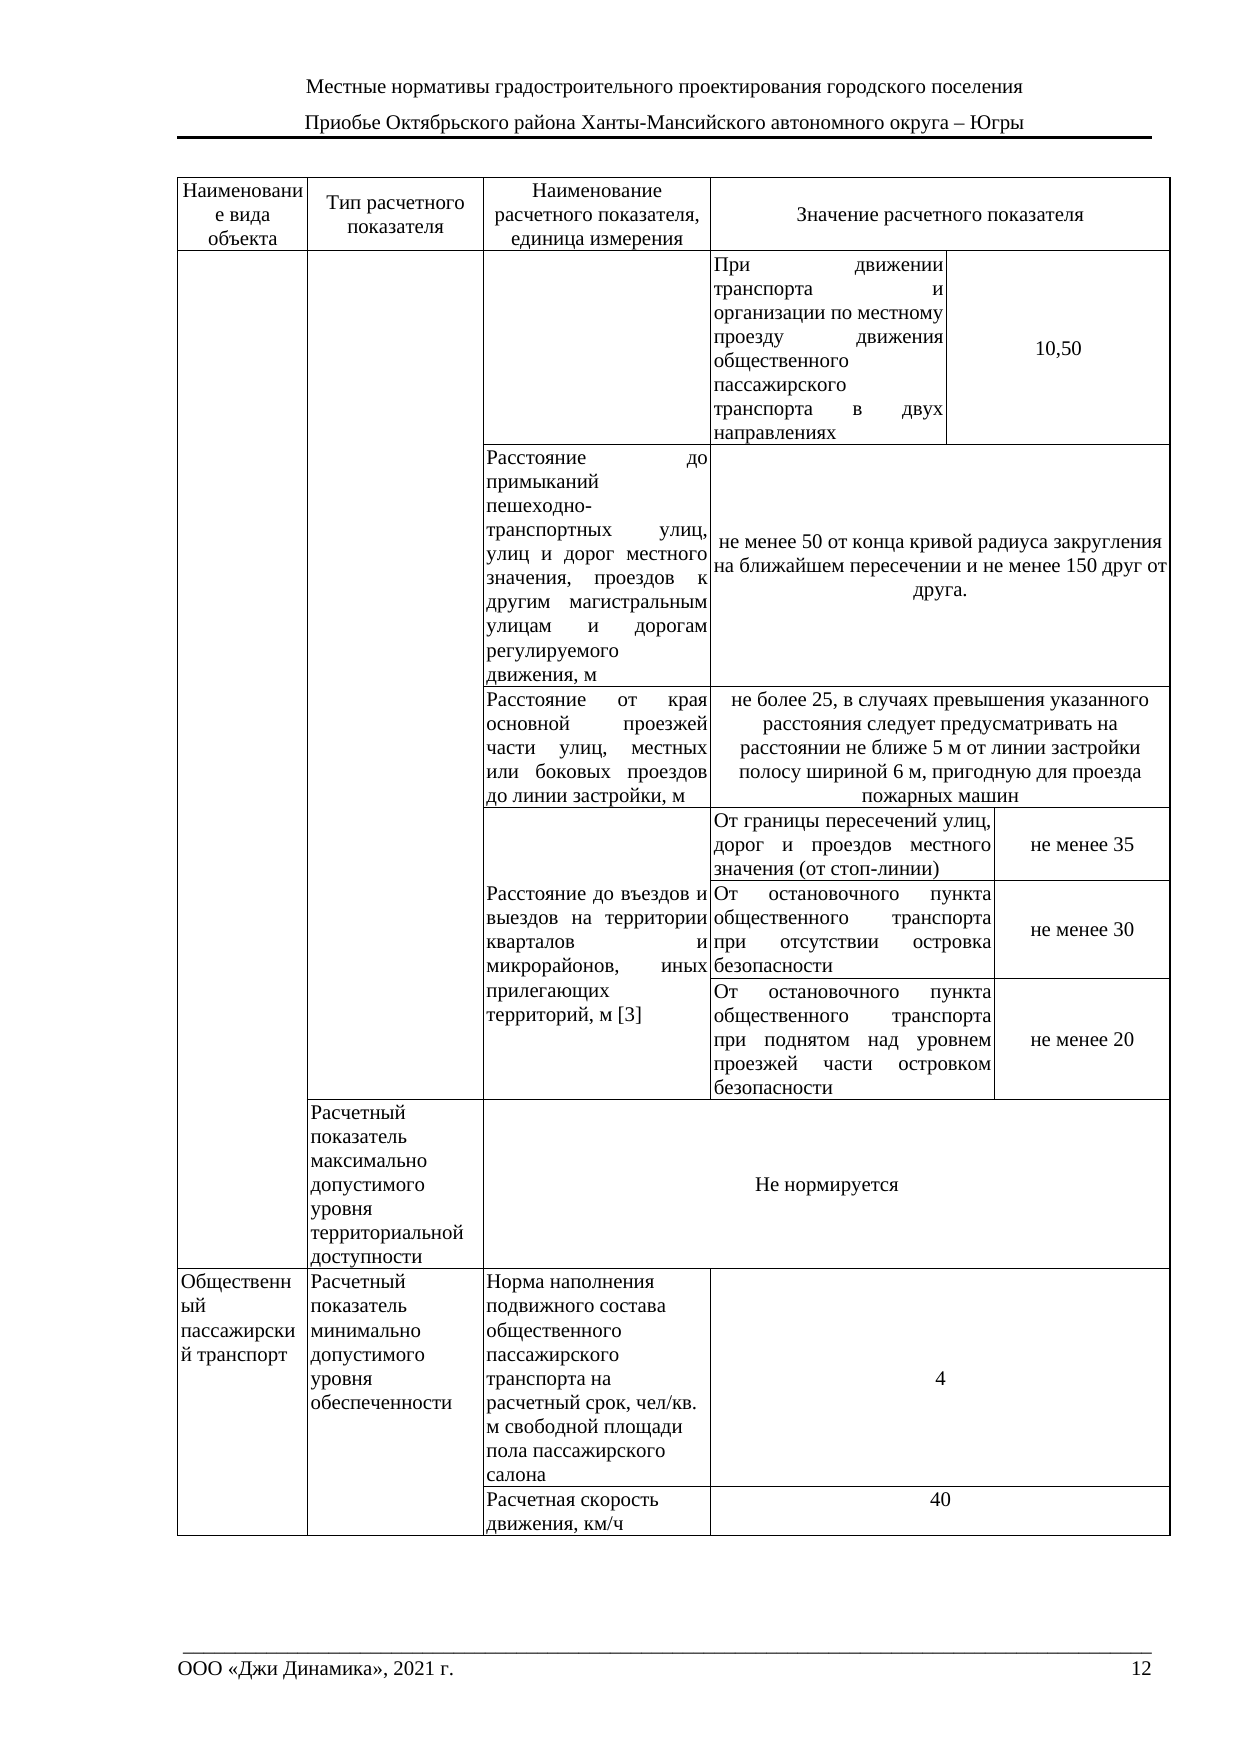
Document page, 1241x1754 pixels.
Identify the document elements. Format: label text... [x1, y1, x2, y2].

table_header Тип расчетного показателя [308, 178, 483, 250]
table_cell Норма наполнения подвижного состава общественного пассажирского транспорта на расчетный срок, чел/кв. м свободной площади пола пассажирского салона [484, 1269, 710, 1486]
table_cell не менее 50 от конца кривой радиуса закругления на ближайшем пересечении и не менее 150 друг от друга. [711, 445, 1169, 686]
table_cell Расчетный показатель минимально допустимого уровня обеспеченности [308, 1269, 483, 1535]
table_cell От остановочного пункта общественного транспорта при поднятом над уровнем проезжей части островком безопасности [711, 979, 994, 1099]
table_cell Общественный пассажирский транспорт [178, 1269, 307, 1535]
table_cell не более 25, в случаях превышения указанного расстояния следует предусматривать на расстоянии не ближе 5 м от линии застройки полосу шириной 6 м, пригодную для проезда пожарных машин [711, 687, 1169, 807]
table_cell От границы пересечений улиц, дорог и проездов местного значения (от стоп-линии) [711, 808, 994, 880]
table_cell не менее 20 [995, 979, 1169, 1099]
table_cell не менее 30 [995, 881, 1169, 977]
table_cell Расчетная скорость движения, км/ч [484, 1487, 710, 1535]
table_cell Не нормируется [484, 1100, 1169, 1268]
table_cell 40 [711, 1487, 1169, 1535]
table_cell При движении транспорта и организации по местному проезду движения общественного пассажирского транспорта в двух направлениях [711, 251, 946, 444]
table_header Наименование вида объекта [178, 178, 307, 250]
table_cell Расстояние до въездов и выездов на территории кварталов и микрорайонов, иных прилегающих территорий, м [3] [484, 808, 710, 1099]
table_cell 10,50 [947, 251, 1169, 444]
table_cell Расчетный показатель максимально допустимого уровня территориальной доступности [308, 1100, 483, 1268]
table_cell Расстояние до примыканий пешеходно-транспортных улиц, улиц и дорог местного значения, проездов к другим магистральным улицам и дорогам регулируемого движения, м [484, 445, 710, 686]
table_cell Расстояние от края основной проезжей части улиц, местных или боковых проездов до линии застройки, м [484, 687, 710, 807]
table_header Значение расчетного показателя [711, 178, 1169, 250]
table_cell 4 [711, 1269, 1169, 1486]
table_header Наименование расчетного показателя, единица измерения [484, 178, 710, 250]
table_cell От остановочного пункта общественного транспорта при отсутствии островка безопасности [711, 881, 994, 977]
table_cell не менее 35 [995, 808, 1169, 880]
